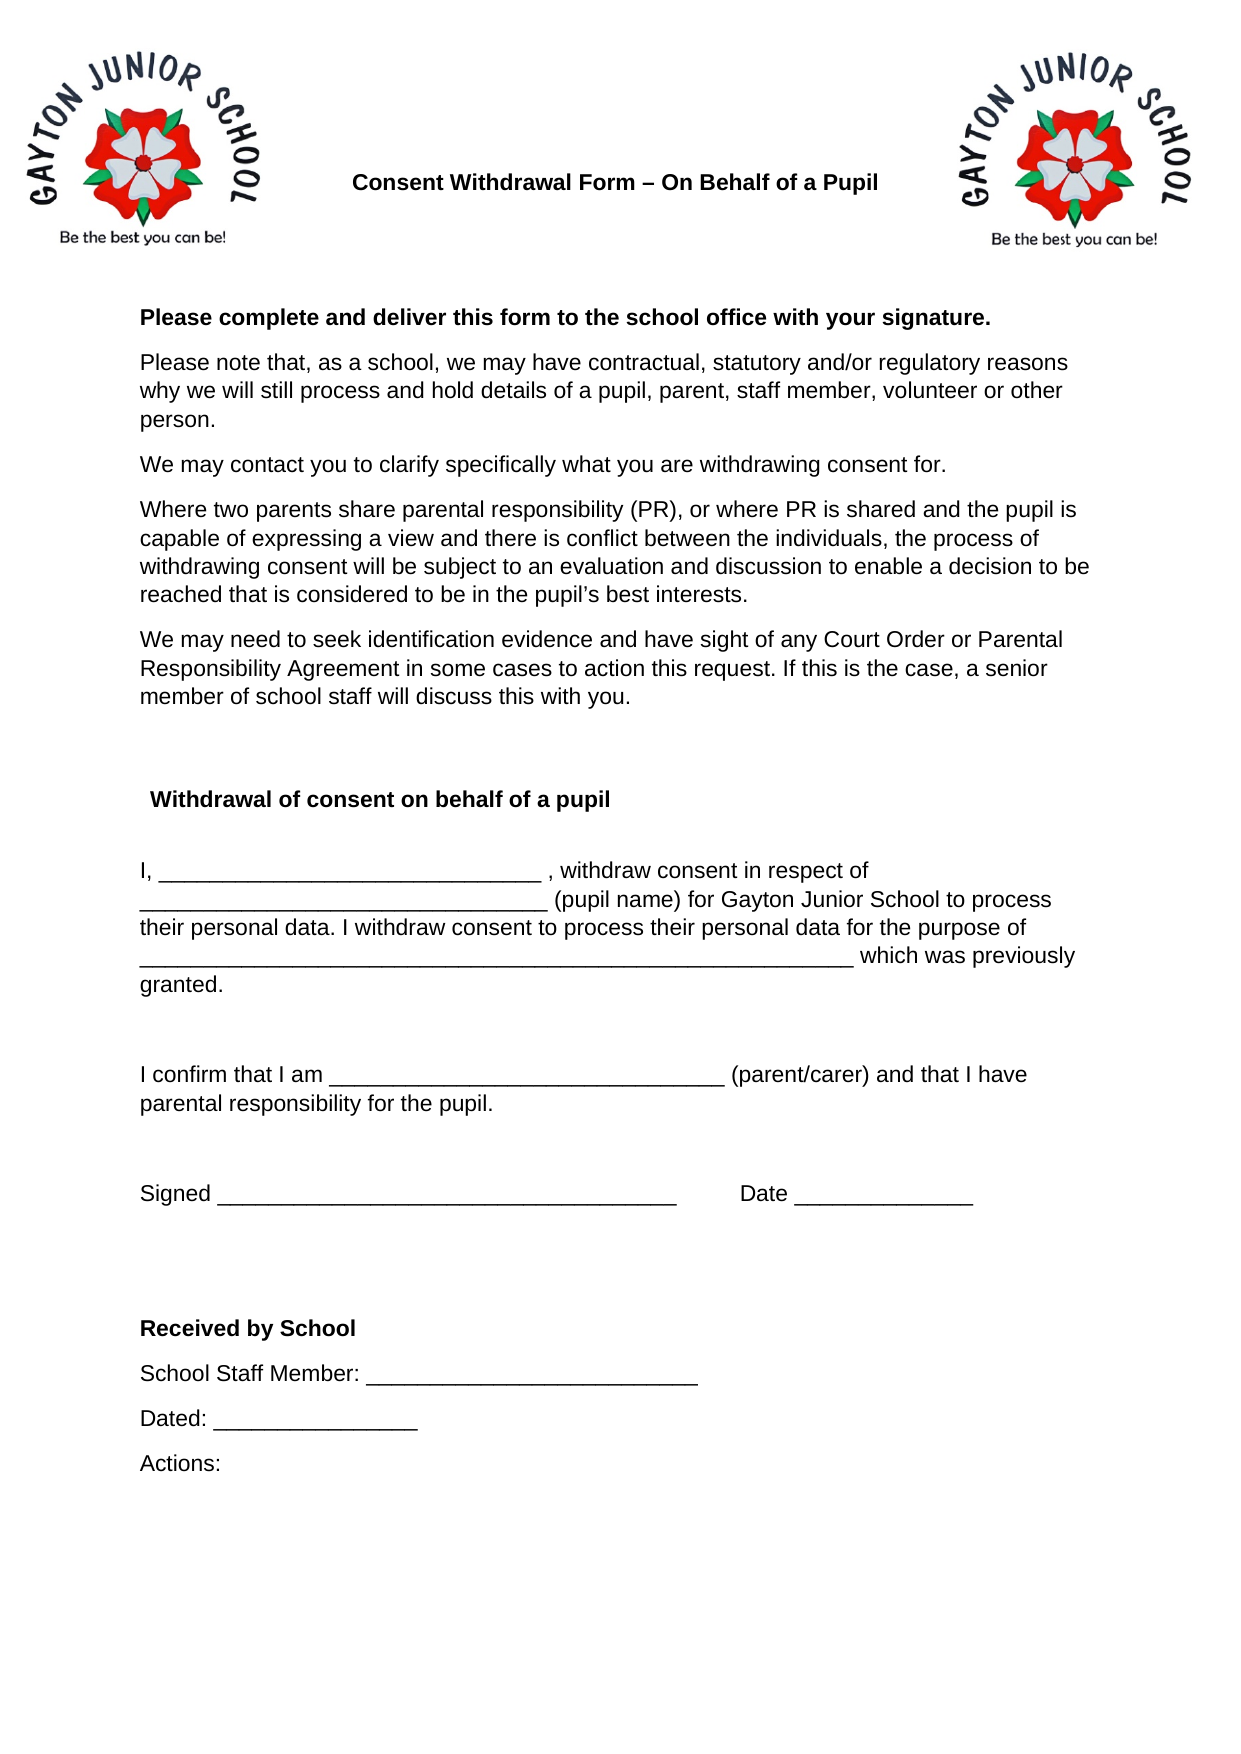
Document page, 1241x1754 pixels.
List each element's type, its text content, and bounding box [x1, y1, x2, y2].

subtitle Withdrawal of consent on behalf of a pupil [150, 786, 1103, 812]
text Where two parents share parental responsibility (PR), or where PR is shared and the pupil is capable of expressing a view and there is conflict between the individuals, the process of withdrawing consent will be subject to an evaluation and discussion to enable a decision to be reached that is considered to be in the pupil’s best interests. [139, 496, 1103, 608]
text I confirm that I am _______________________________ (parent/carer) and that I have parental responsibility for the pupil. [139, 1061, 1103, 1116]
text Actions: [139, 1450, 1103, 1477]
text School Staff Member: __________________________ [139, 1360, 1103, 1387]
text We may contact you to clarify specifically what you are withdrawing consent for. [139, 451, 1103, 477]
text I, ______________________________ , withdraw consent in respect of ________________________________ (pupil name) for Gayton Junior School to process their personal data. I withdraw consent to process their personal data for the purpose of ________________________________________________________ which was previously granted. [139, 857, 1103, 997]
text Please complete and deliver this form to the school office with your signature. [139, 304, 1103, 330]
text Received by School [139, 1315, 1103, 1341]
text Dated: ________________ [139, 1405, 1103, 1432]
text Consent Withdrawal Form – On Behalf of a Pupil [263, 168, 955, 195]
text We may need to seek identification evidence and have sight of any Court Order or Parental Responsibility Agreement in some cases to action this request. If this is the case, a senior member of school staff will discuss this with you. [139, 626, 1103, 710]
picture [955, 47, 1195, 253]
picture [23, 45, 263, 252]
text Signed ____________________________________ Date ______________ [139, 1180, 1103, 1206]
text Please note that, as a school, we may have contractual, statutory and/or regulatory reasons why we will still process and hold details of a pupil, parent, staff member, volunteer or other person. [139, 349, 1103, 432]
